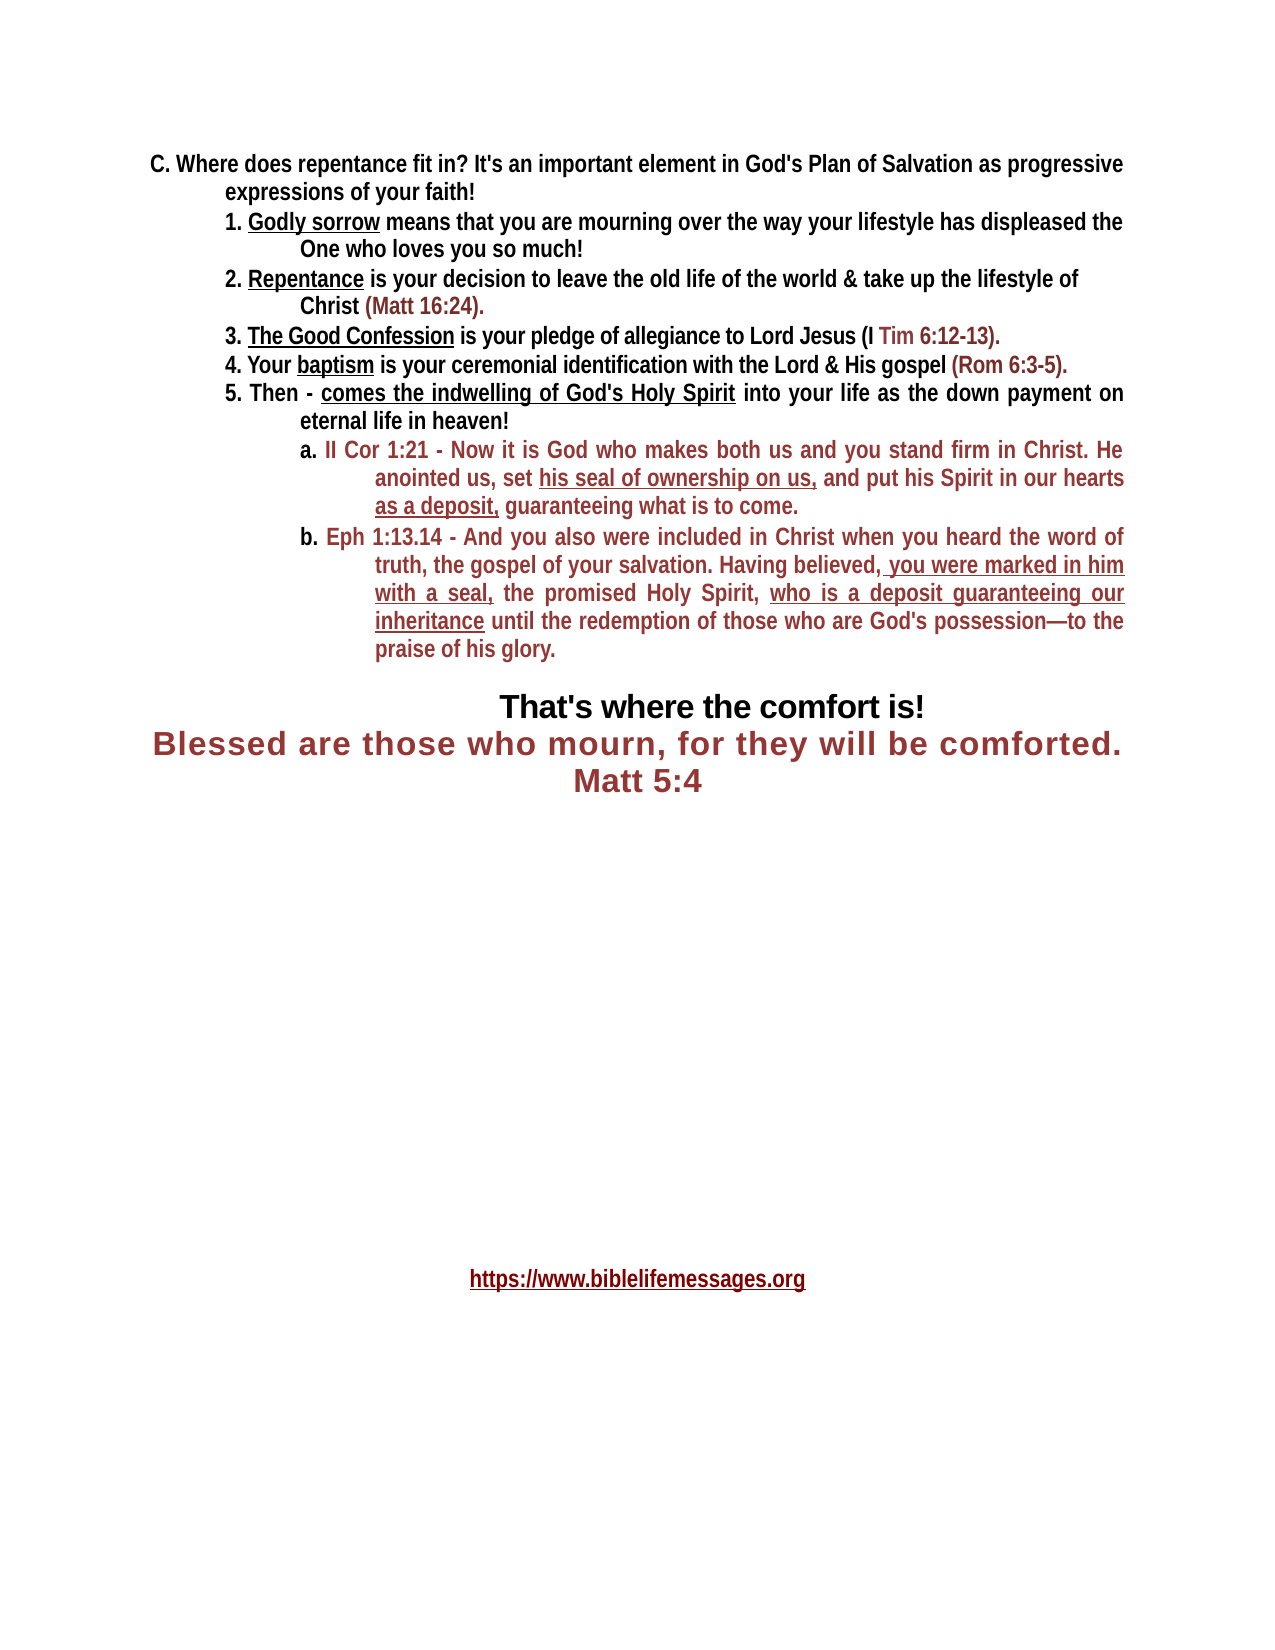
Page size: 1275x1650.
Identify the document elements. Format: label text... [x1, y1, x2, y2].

text b. Eph 1:13.14 - And you also were included in Christ when you heard the word of truth, the gospel of your salvation. Having believed, you were marked in him with a seal, the promised Holy Spirit, who is a deposit guaranteeing our inheritance until the redemption of those who are God's possession—to the praise of his glory. [300, 522, 1125, 664]
text a. II Cor 1:21 - Now it is God who makes both us and you stand firm in Christ. He anointed us, set his seal of ownership on us, and put his Spirit in our hearts as a deposit, guaranteeing what is to come. [300, 436, 1125, 520]
text 1. Godly sorrow means that you are mourning over the way your lifestyle has displeased the One who loves you so much! [225, 209, 1125, 263]
text https://www.biblelifemessages.org [150, 1264, 1125, 1293]
text That's where the comfort is! [300, 696, 1125, 724]
text 2. Repentance is your decision to leave the old life of the world & take up the lifestyle of Christ (Matt 16:24). [225, 265, 1117, 320]
text 4. Your baptism is your ceremonial identification with the Lord & His gospel (Rom 6:3-5). [225, 351, 1125, 379]
text 3. The Good Confession is your pledge of allegiance to Lord Jesus (I Tim 6:12-13). [225, 322, 1125, 350]
text Matt 5:4 [150, 764, 1125, 800]
text C. Where does repentance fit in? It's an important element in God's Plan of Salvation as progressive expressions of your faith! [150, 150, 1125, 206]
text Blessed are those who mourn, for they will be comforted. [150, 726, 1125, 763]
text 5. Then - comes the indwelling of God's Holy Spirit into your life as the down payment on eternal life in heaven! [225, 379, 1125, 435]
